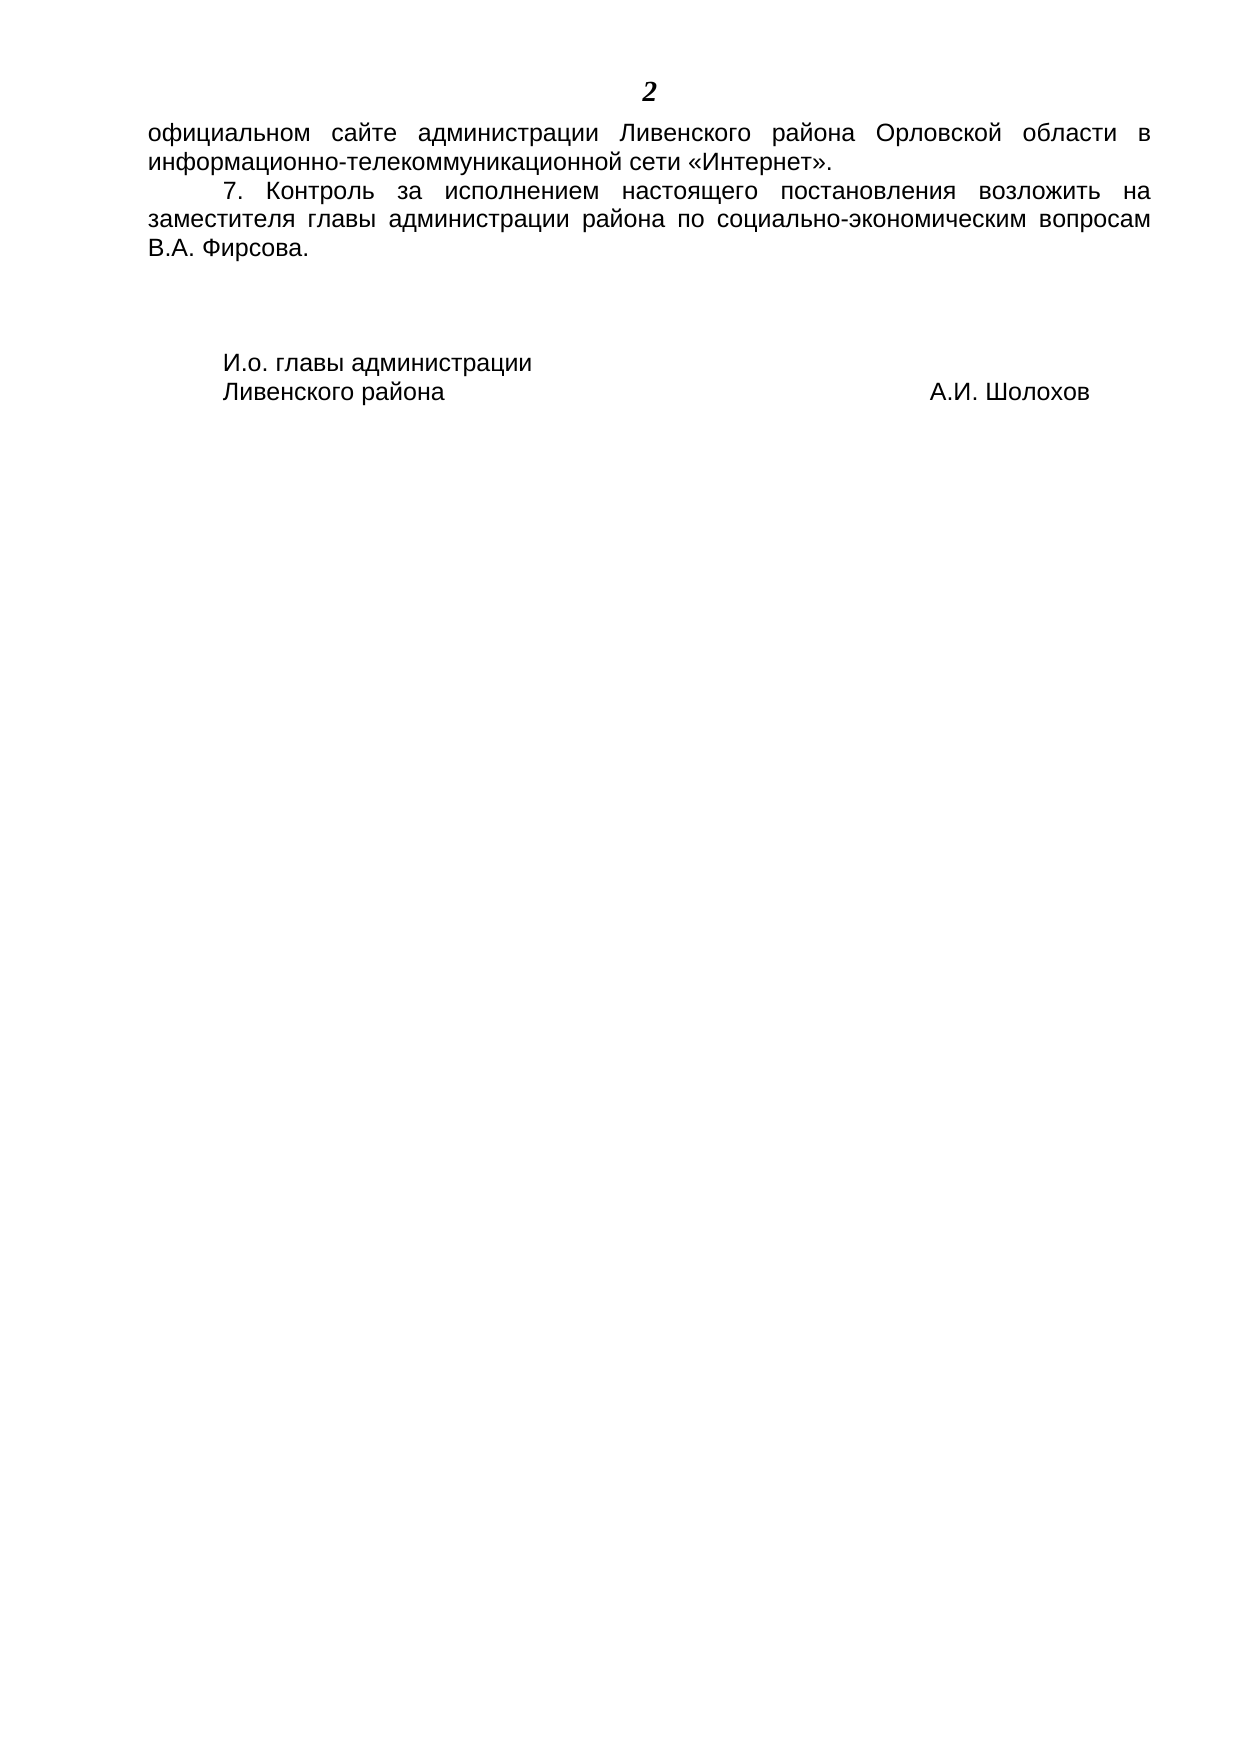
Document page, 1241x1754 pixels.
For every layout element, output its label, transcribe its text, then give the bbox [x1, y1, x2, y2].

text 7. Контроль за исполнением настоящего постановления возложить на заместителя главы администрации района по социально-экономическим вопросам В.А. Фирсова. [148, 176, 1152, 262]
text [148, 118, 1152, 176]
text Ливенского района А.И. Шолохов [148, 377, 1152, 406]
text И.о. главы администрации [148, 348, 1152, 377]
